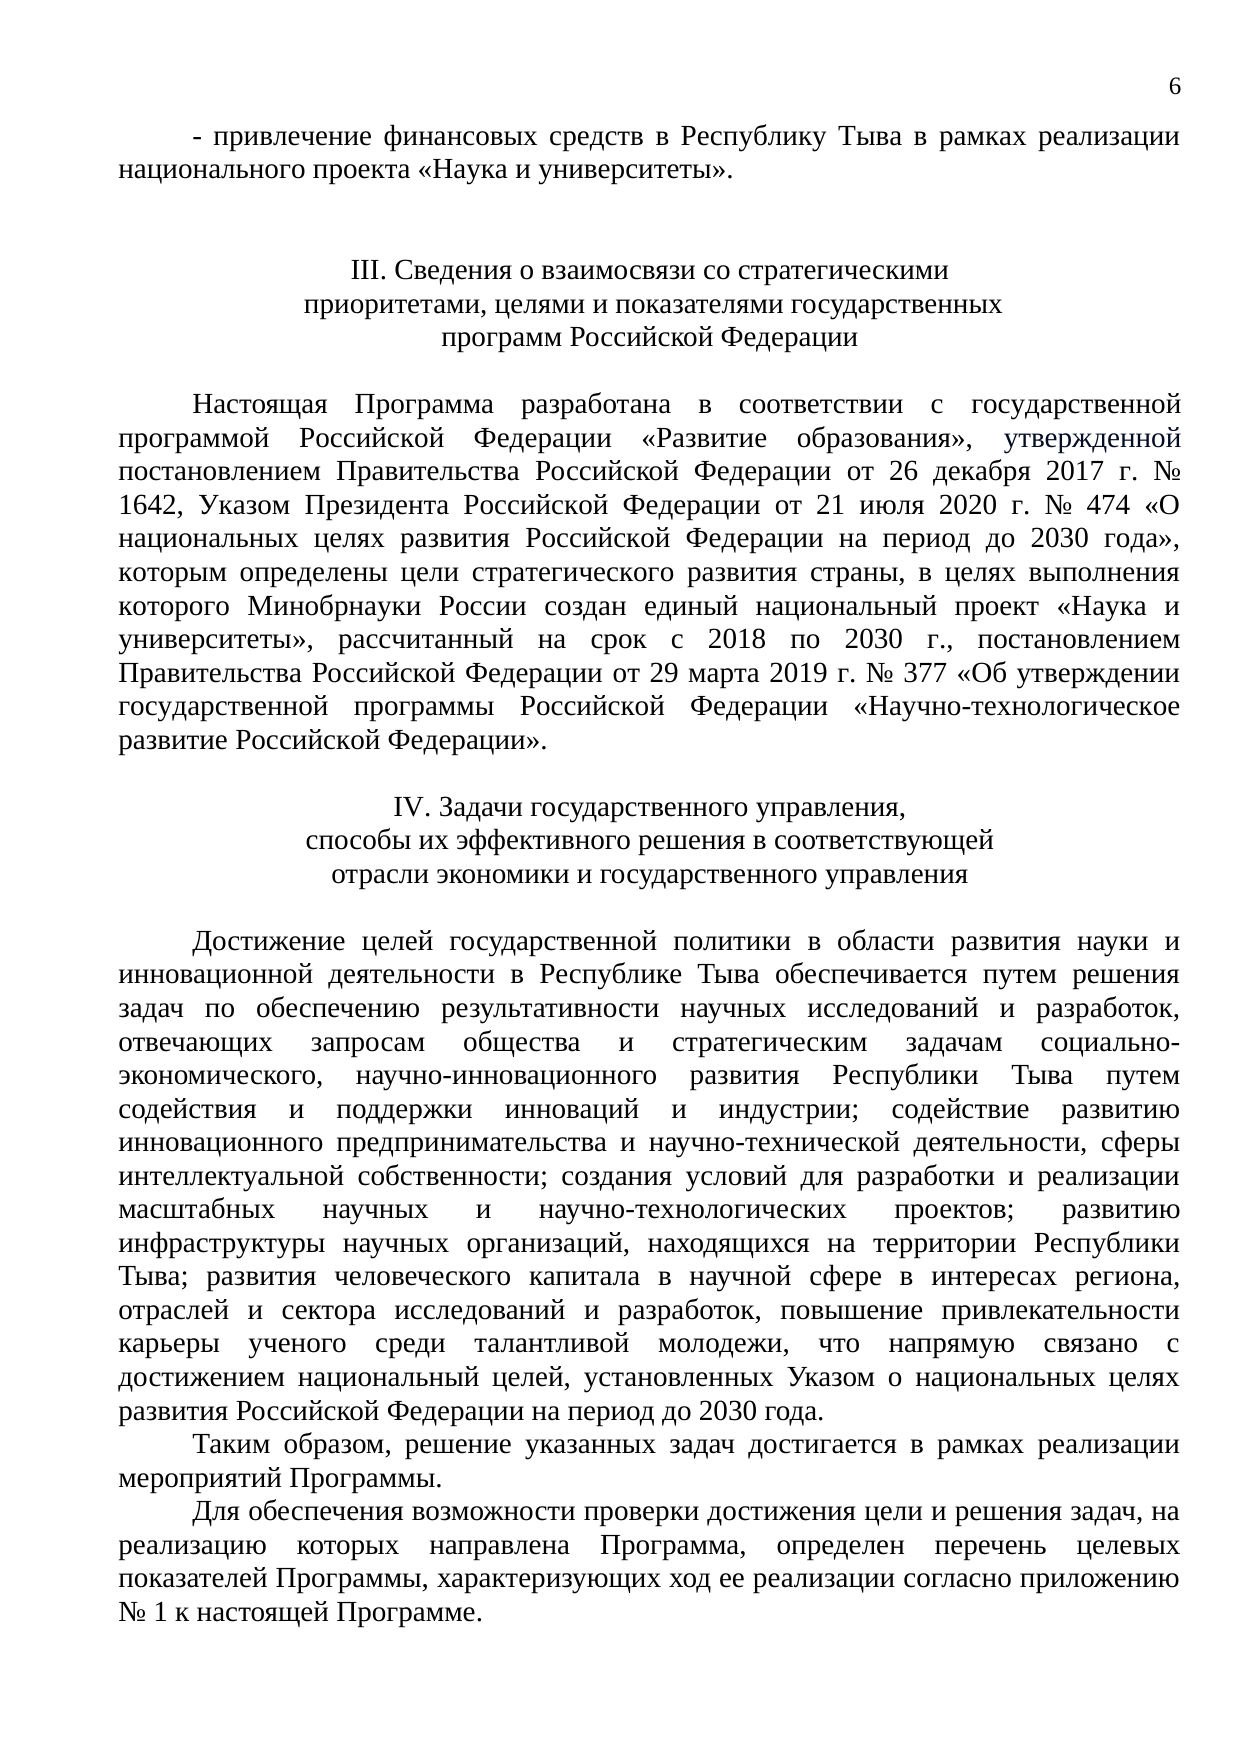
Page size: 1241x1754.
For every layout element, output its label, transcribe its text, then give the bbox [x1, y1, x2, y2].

text программ Российской Федерации [118, 319, 1181, 353]
text Настоящая Программа разработана в соответствии с государственной программой Российской Федерации «Развитие образования», утвержденной постановлением Правительства Российской Федерации от 26 декабря 2017 г. № 1642, Указом Президента Российской Федерации от 21 июля 2020 г. № 474 «О национальных целях развития Российской Федерации на период до 2030 года», которым определены цели стратегического развития страны, в целях выполнения которого Минобрнауки России создан единый национальный проект «Наука и университеты», рассчитанный на срок с 2018 по 2030 г., постановлением Правительства Российской Федерации от 29 марта 2019 г. № 377 «Об утверждении государственной программы Российской Федерации «Научно-технологическое развитие Российской Федерации». [118, 386, 1181, 755]
text способы их эффективного решения в соответствующей [118, 822, 1181, 856]
text Достижение целей государственной политики в области развития науки и инновационной деятельности в Республике Тыва обеспечивается путем решения задач по обеспечению результативности научных исследований и разработок, отвечающих запросам общества и стратегическим задачам социально-экономического, научно-инновационного развития Республики Тыва путем содействия и поддержки инноваций и индустрии; содействие развитию инновационного предпринимательства и научно-технической деятельности, сферы интеллектуальной собственности; создания условий для разработки и реализации масштабных научных и научно-технологических проектов; развитию инфраструктуры научных организаций, находящихся на территории Республики Тыва; развития человеческого капитала в научной сфере в интересах региона, отраслей и сектора исследований и разработок, повышение привлекательности карьеры ученого среди талантливой молодежи, что напрямую связано с достижением национальный целей, установленных Указом о национальных целях развития Российской Федерации на период до 2030 года. [118, 923, 1181, 1426]
text Таким образом, решение указанных задач достигается в рамках реализации мероприятий Программы. [118, 1426, 1181, 1493]
text Для обеспечения возможности проверки достижения цели и решения задач, на реализацию которых направлена Программа, определен перечень целевых показателей Программы, характеризующих ход ее реализации согласно приложению № 1 к настоящей Программе. [118, 1493, 1181, 1627]
text приоритетами, целями и показателями государственных [118, 286, 1181, 319]
text IV. Задачи государственного управления, [118, 789, 1181, 822]
text III. Сведения о взаимосвязи со стратегическими [118, 252, 1181, 286]
text - привлечение финансовых средств в Республику Тыва в рамках реализации национального проекта «Наука и университеты». [118, 118, 1181, 185]
text отрасли экономики и государственного управления [118, 856, 1181, 889]
